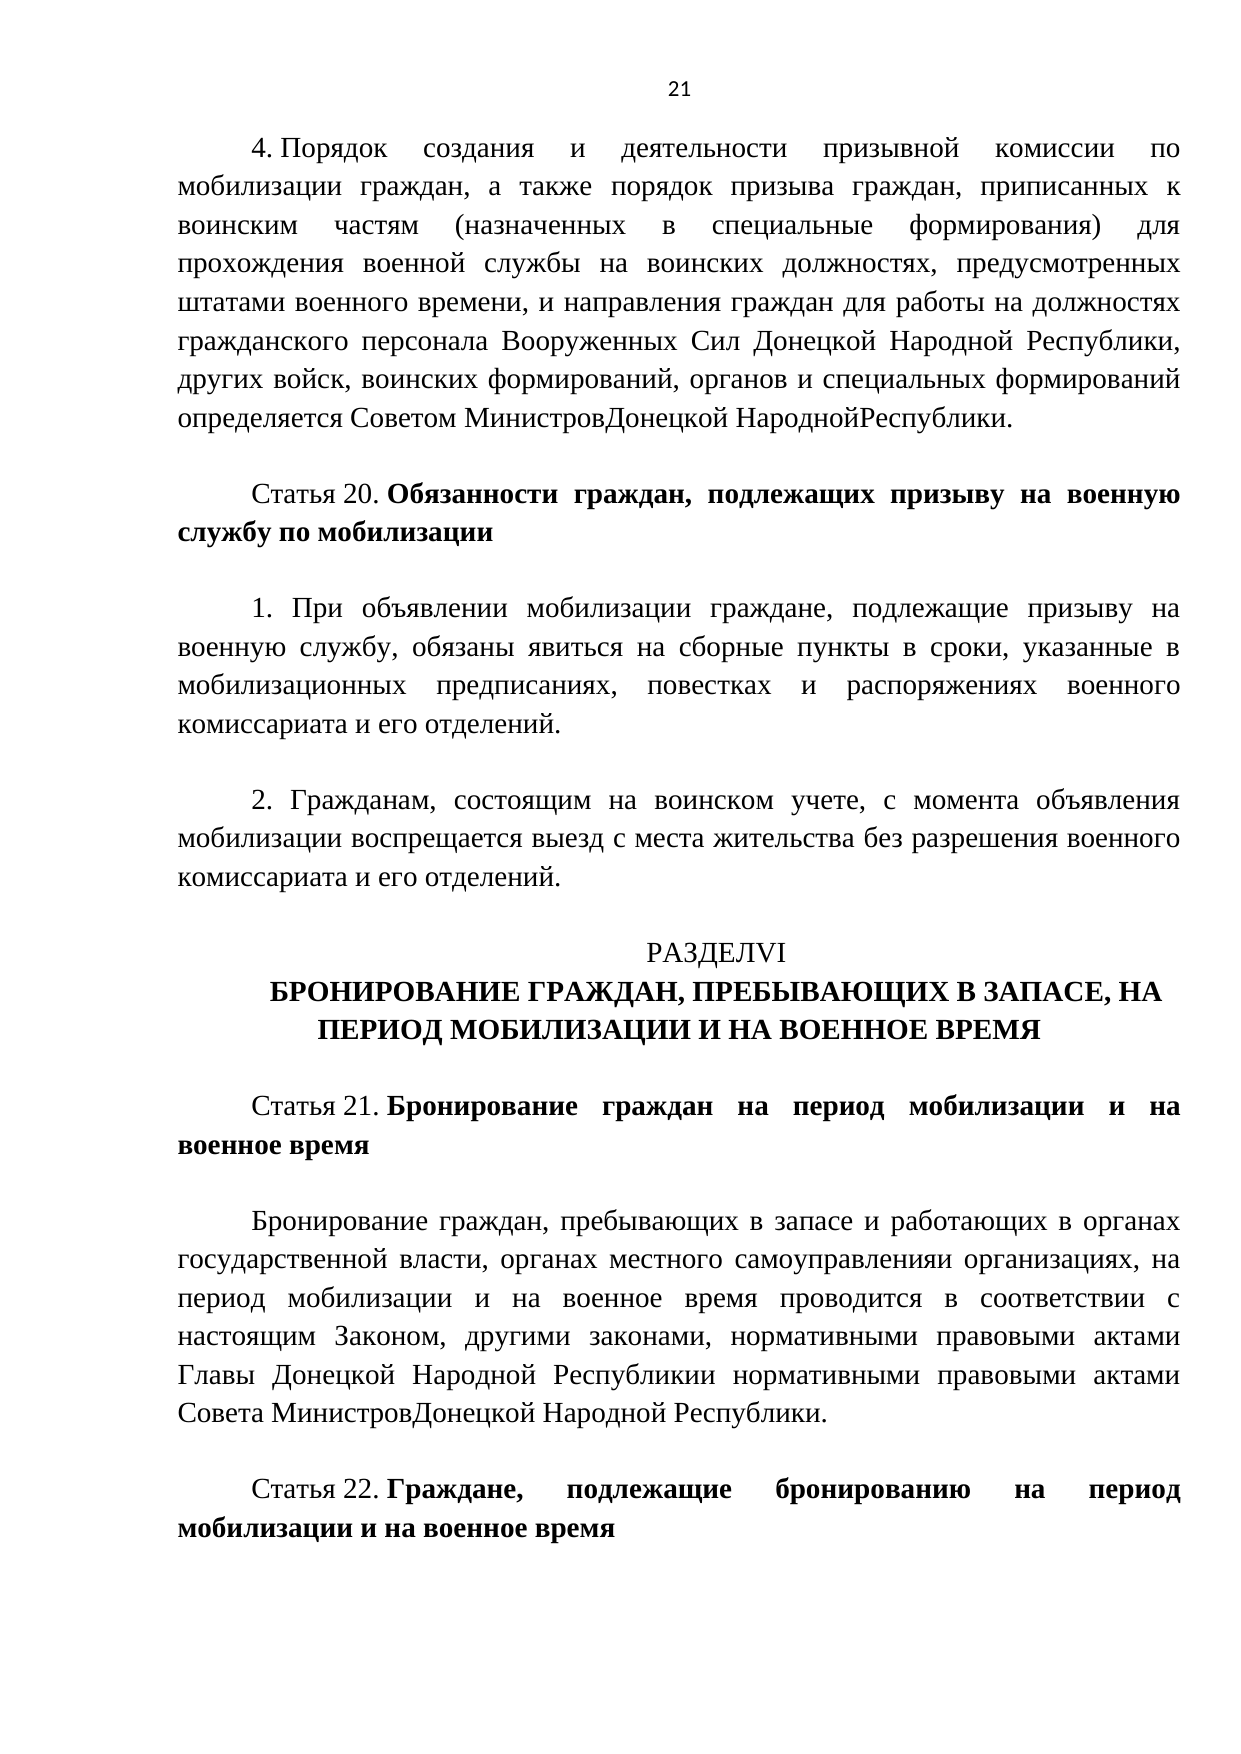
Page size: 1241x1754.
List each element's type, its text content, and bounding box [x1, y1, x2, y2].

text 1. При объявлении мобилизации граждане, подлежащие призыву на военную службу, обязаны явиться на сборные пункты в сроки, указанные в мобилизационных предписаниях, повестках и распоряжениях военного комиссариата и его отделений. [177, 590, 1181, 739]
text Бронирование граждан, пребывающих в запасе, на период мобилизации и на военное время [177, 974, 1181, 1046]
text 4. Порядок создания и деятельности призывной комиссии по мобилизации граждан, а также порядок призыва граждан, приписанных к воинским частям (назначенных в специальные формирования) для прохождения военной службы на воинских должностях, предусмотренных штатами военного времени, и направления граждан для работы на должностях гражданского персонала Вооруженных Сил Донецкой Народной Республики, других войск, воинских формирований, органов и специальных формирований определяется Советом МинистровДонецкой НароднойРеспублики. [177, 130, 1181, 433]
text Статья 22. Граждане, подлежащие бронированию на период мобилизации и на военное время [177, 1472, 1181, 1544]
text Статья 20. Обязанности граждан, подлежащих призыву на военную службу по мобилизации [177, 476, 1181, 548]
text РазделVI [177, 935, 1181, 969]
text 2. Гражданам, состоящим на воинском учете, с момента объявления мобилизации воспрещается выезд с места жительства без разрешения военного комиссариата и его отделений. [177, 782, 1181, 893]
text Статья 21. Бронирование граждан на период мобилизации и на военное время [177, 1088, 1181, 1160]
text Бронирование граждан, пребывающих в запасе и работающих в органах государственной власти, органах местного самоуправленияи организациях, на период мобилизации и на военное время проводится в соответствии с настоящим Законом, другими законами, нормативными правовыми актами Главы Донецкой Народной Республикии нормативными правовыми актами Совета МинистровДонецкой Народной Республики. [177, 1203, 1181, 1429]
